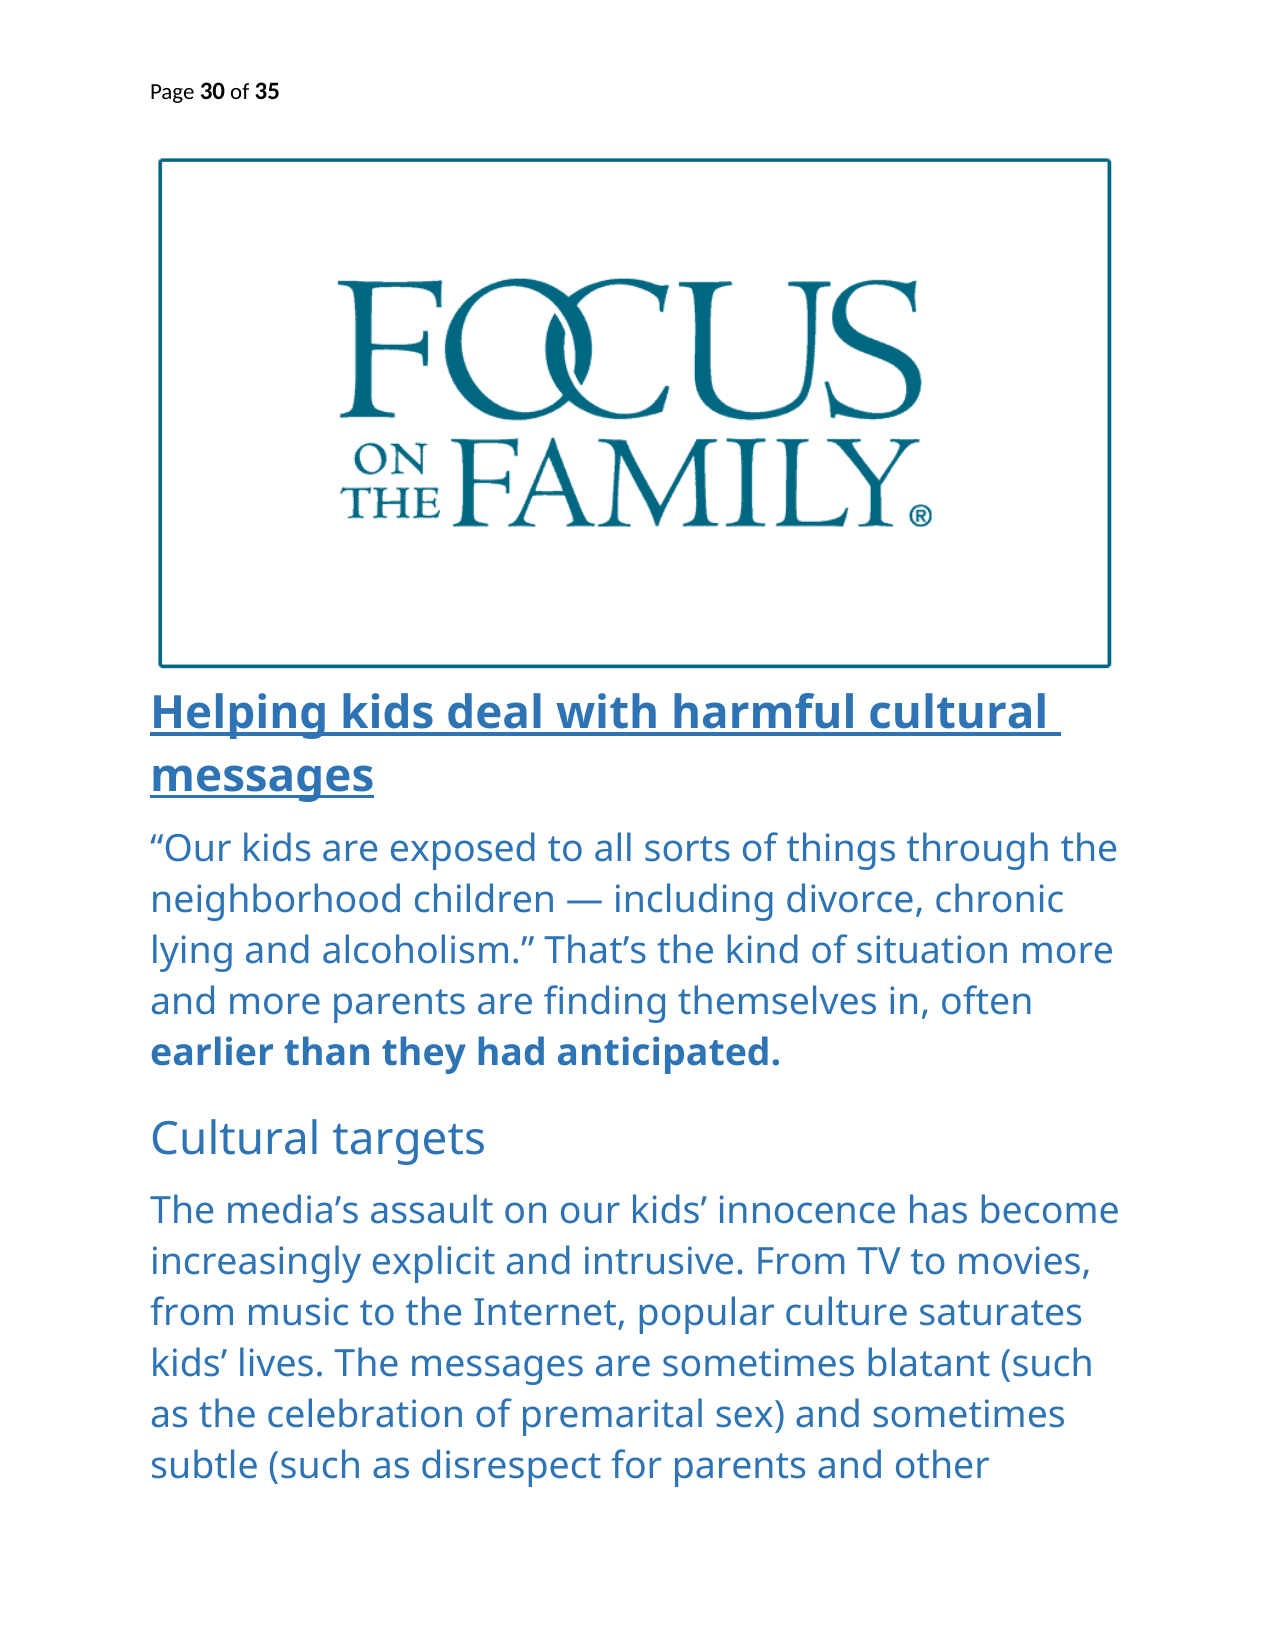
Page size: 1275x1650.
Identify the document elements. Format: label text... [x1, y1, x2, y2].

text Cultural targets [150, 1106, 1125, 1168]
text “Our kids are exposed to all sorts of things through the neighborhood children — including divorce, chronic lying and alcoholism.” That’s the kind of situation more and more parents are finding themselves in, often earlier than they had anticipated. [150, 821, 1125, 1076]
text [150, 1184, 1125, 1490]
text Helping kids deal with harmful cultural messages [150, 680, 1125, 804]
picture [150, 150, 1121, 680]
